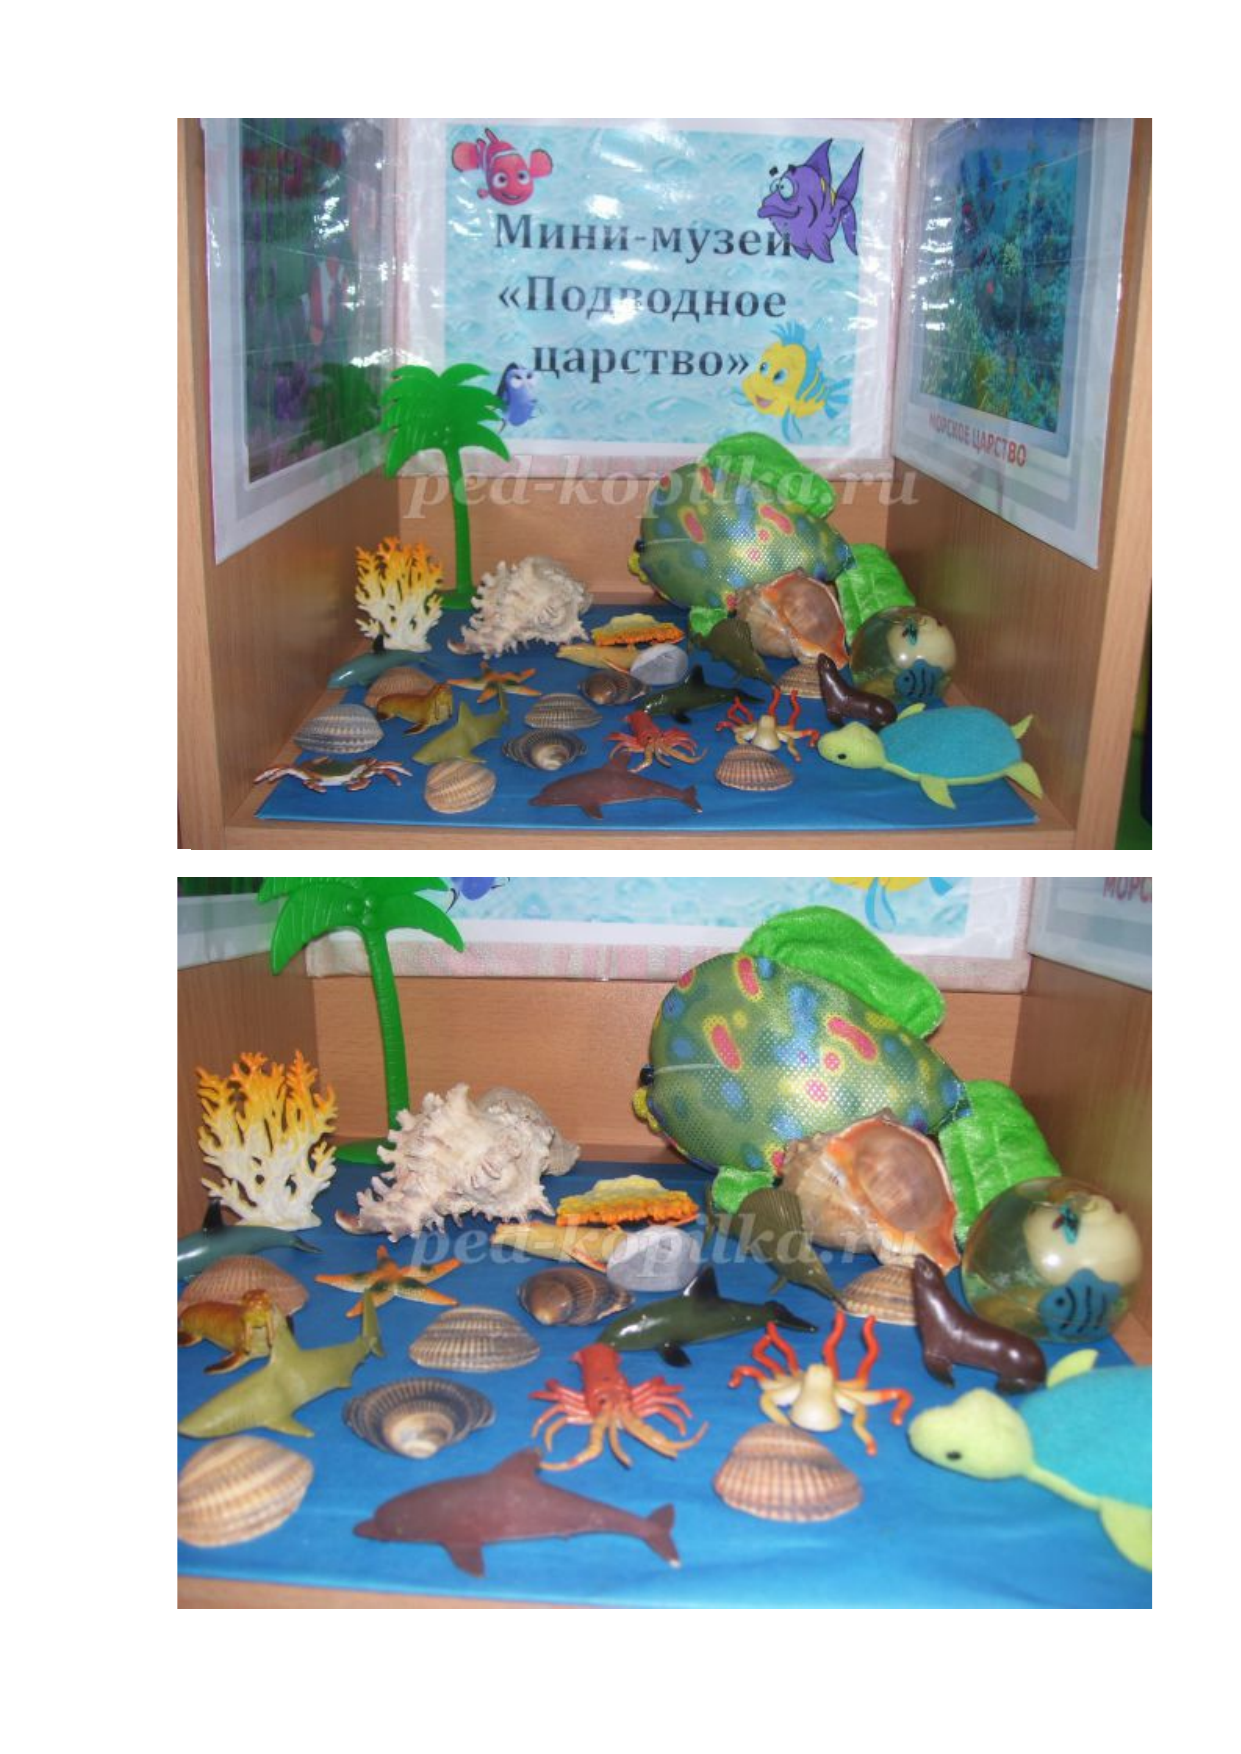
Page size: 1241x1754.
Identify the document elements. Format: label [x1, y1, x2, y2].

picture [177, 118, 1153, 850]
picture [177, 877, 1153, 1609]
